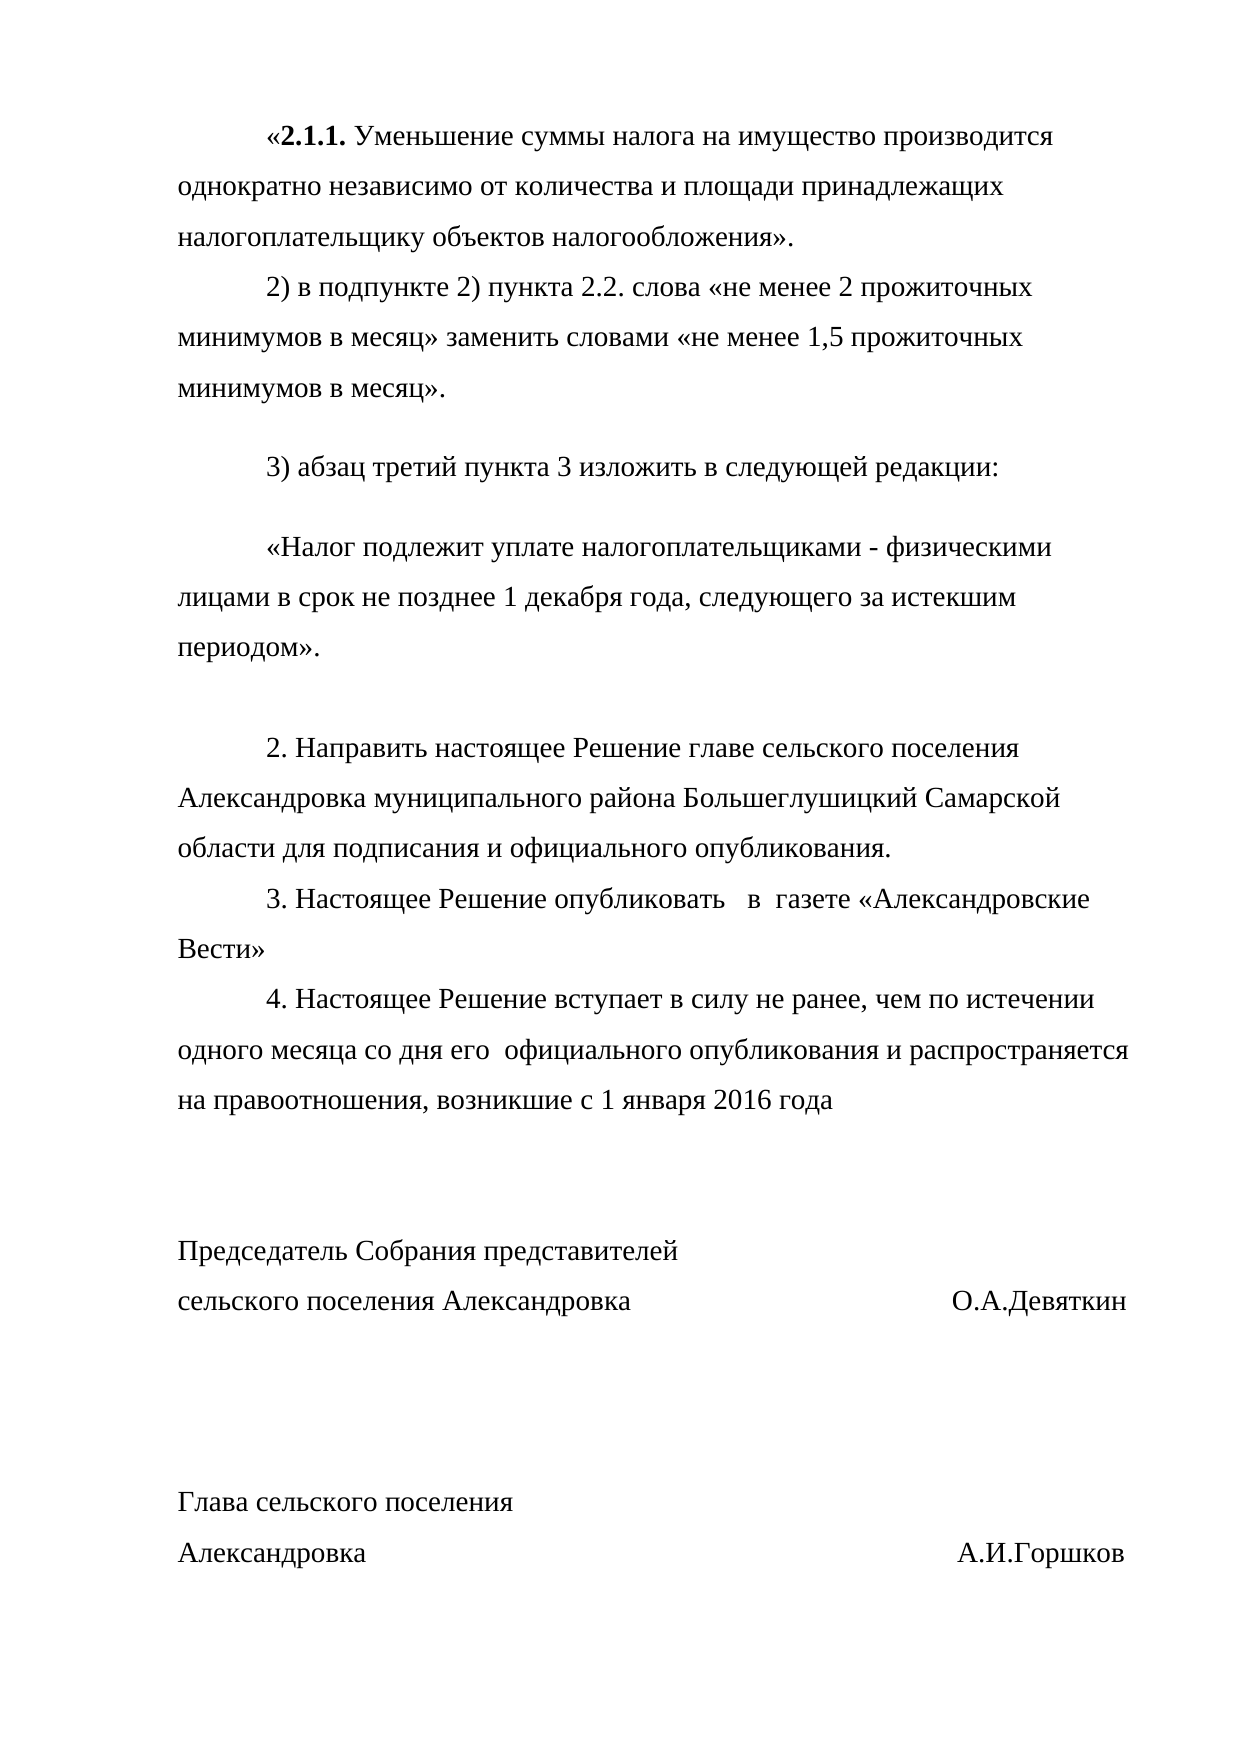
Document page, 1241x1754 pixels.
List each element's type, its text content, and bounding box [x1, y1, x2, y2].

text Александровка А.И.Горшков [177, 1535, 1152, 1568]
text Глава сельского поселения [177, 1484, 1152, 1518]
text 2) в подпункте 2) пункта 2.2. слова «не менее 2 прожиточных минимумов в месяц» заменить словами «не менее 1,5 прожиточных минимумов в месяц». [177, 269, 1152, 403]
text 2. Направить настоящее Решение главе сельского поселения Александровка муниципального района Большеглушицкий Самарской области для подписания и официального опубликования. [177, 730, 1152, 864]
text 3. Настоящее Решение опубликовать в газете «Александровские Вести» [177, 881, 1152, 965]
text 3) абзац третий пункта 3 изложить в следующей редакции: [177, 449, 1152, 483]
text Председатель Собрания представителей [177, 1233, 1152, 1267]
text сельского поселения Александровка О.А.Девяткин [177, 1283, 1152, 1317]
text «Налог подлежит уплате налогоплательщиками - физическими лицами в срок не позднее 1 декабря года, следующего за истекшим периодом». [177, 529, 1152, 663]
text «2.1.1. Уменьшение суммы налога на имущество производится однократно независимо от количества и площади принадлежащих налогоплательщику объектов налогообложения». [177, 118, 1152, 252]
text 4. Настоящее Решение вступает в силу не ранее, чем по истечении одного месяца со дня его официального опубликования и распространяется на правоотношения, возникшие с 1 января 2016 года [177, 981, 1152, 1116]
